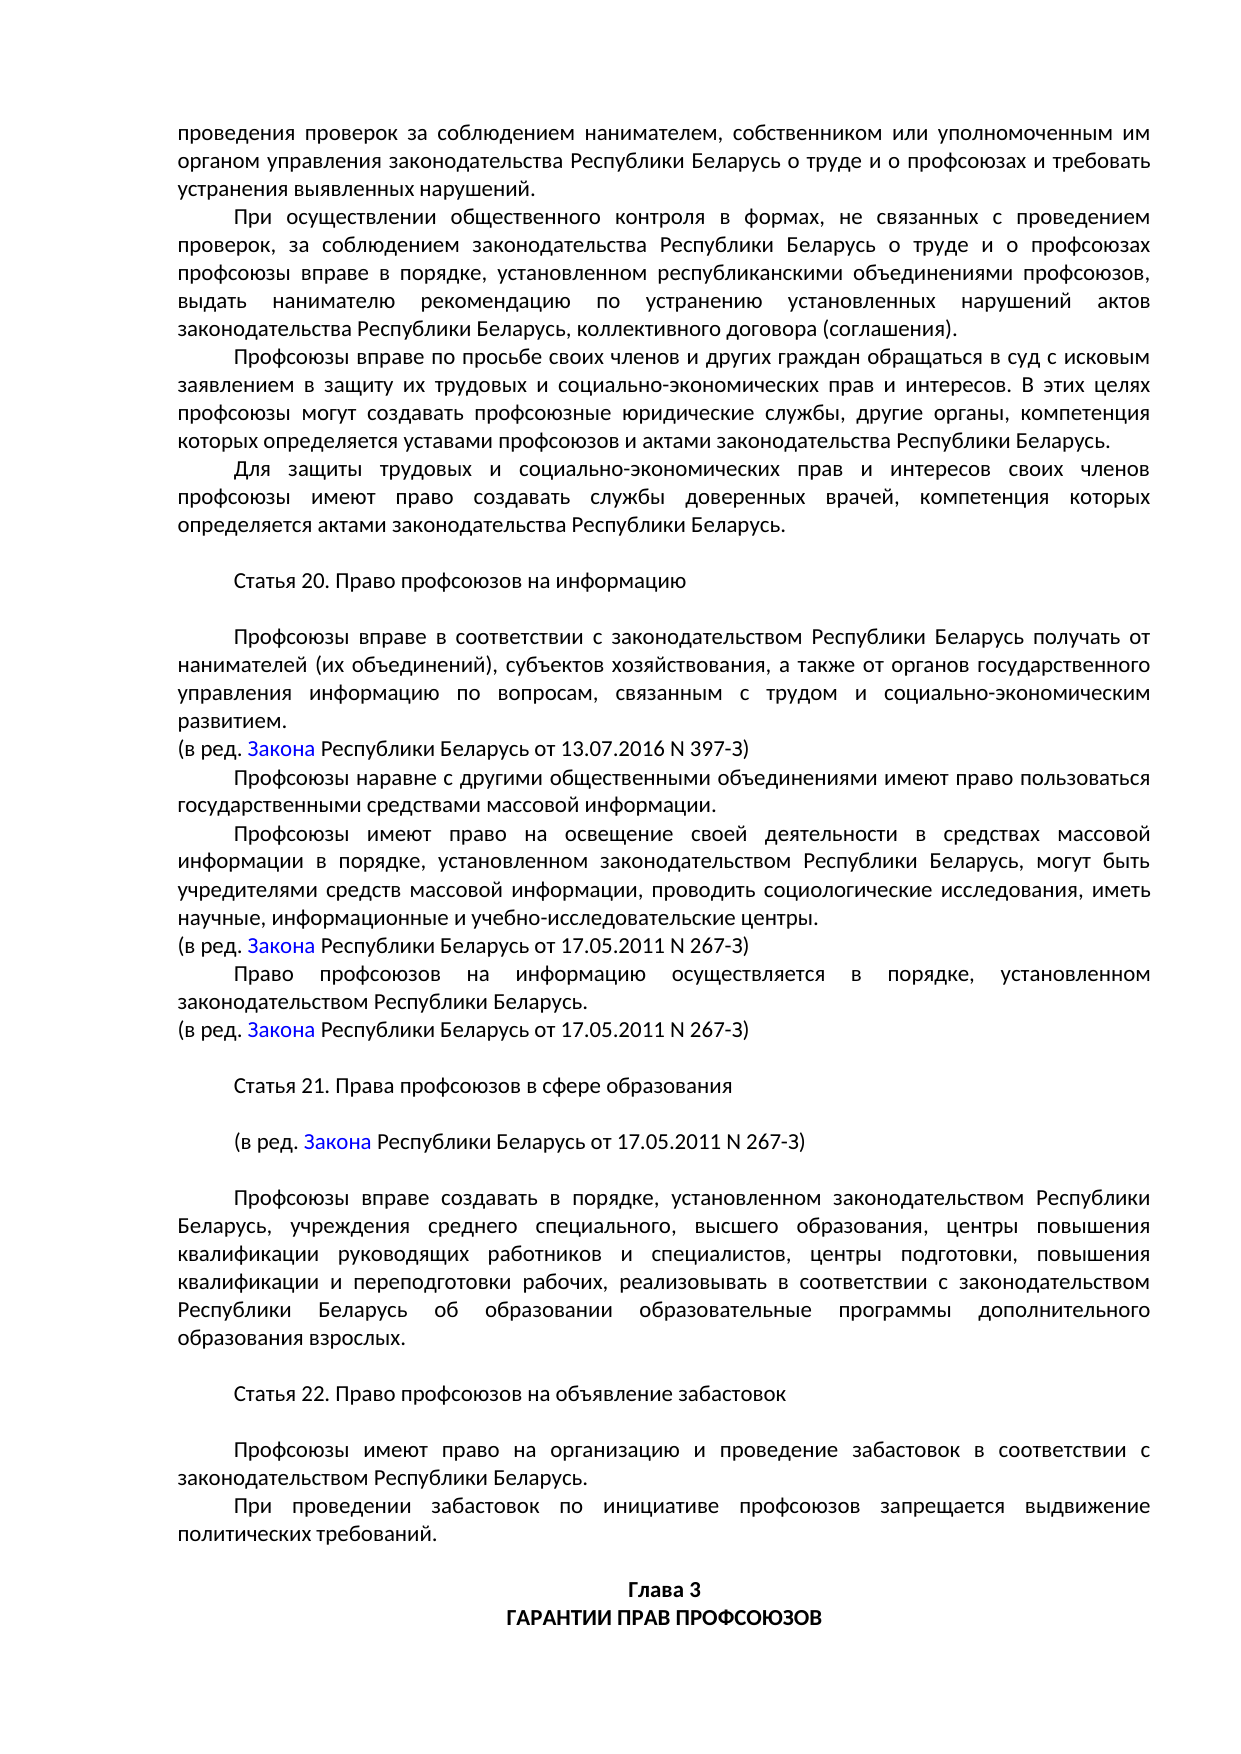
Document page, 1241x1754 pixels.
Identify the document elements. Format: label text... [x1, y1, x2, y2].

title ГАРАНТИИ ПРАВ ПРОФСОЮЗОВ [177, 1603, 1152, 1631]
text Профсоюзы вправе по просьбе своих членов и других граждан обращаться в суд с исковым заявлением в защиту их трудовых и социально-экономических прав и интересов. В этих целях профсоюзы могут создавать профсоюзные юридические службы, другие органы, компетенция которых определяется уставами профсоюзов и актами законодательства Республики Беларусь. [177, 342, 1152, 454]
text Статья 21. Права профсоюзов в сфере образования [177, 1071, 1152, 1099]
text (в ред. Закона Республики Беларусь от 17.05.2011 N 267-З) [177, 931, 1152, 959]
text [177, 118, 1152, 202]
text (в ред. Закона Республики Беларусь от 13.07.2016 N 397-З) [177, 734, 1152, 763]
text (в ред. Закона Республики Беларусь от 17.05.2011 N 267-З) [177, 1127, 1152, 1155]
text При осуществлении общественного контроля в формах, не связанных с проведением проверок, за соблюдением законодательства Республики Беларусь о труде и о профсоюзах профсоюзы вправе в порядке, установленном республиканскими объединениями профсоюзов, выдать нанимателю рекомендацию по устранению установленных нарушений актов законодательства Республики Беларусь, коллективного договора (соглашения). [177, 202, 1152, 342]
text Профсоюзы имеют право на освещение своей деятельности в средствах массовой информации в порядке, установленном законодательством Республики Беларусь, могут быть учредителями средств массовой информации, проводить социологические исследования, иметь научные, информационные и учебно-исследовательские центры. [177, 819, 1152, 931]
title Глава 3 [177, 1575, 1152, 1603]
text Статья 22. Право профсоюзов на объявление забастовок [177, 1379, 1152, 1407]
text Профсоюзы вправе создавать в порядке, установленном законодательством Республики Беларусь, учреждения среднего специального, высшего образования, центры повышения квалификации руководящих работников и специалистов, центры подготовки, повышения квалификации и переподготовки рабочих, реализовывать в соответствии с законодательством Республики Беларусь об образовании образовательные программы дополнительного образования взрослых. [177, 1183, 1152, 1351]
text Профсоюзы имеют право на организацию и проведение забастовок в соответствии с законодательством Республики Беларусь. [177, 1435, 1152, 1491]
text Профсоюзы вправе в соответствии с законодательством Республики Беларусь получать от нанимателей (их объединений), субъектов хозяйствования, а также от органов государственного управления информацию по вопросам, связанным с трудом и социально-экономическим развитием. [177, 622, 1152, 734]
text Статья 20. Право профсоюзов на информацию [177, 566, 1152, 594]
text (в ред. Закона Республики Беларусь от 17.05.2011 N 267-З) [177, 1015, 1152, 1043]
text Право профсоюзов на информацию осуществляется в порядке, установленном законодательством Республики Беларусь. [177, 959, 1152, 1015]
text Для защиты трудовых и социально-экономических прав и интересов своих членов профсоюзы имеют право создавать службы доверенных врачей, компетенция которых определяется актами законодательства Республики Беларусь. [177, 454, 1152, 538]
text Профсоюзы наравне с другими общественными объединениями имеют право пользоваться государственными средствами массовой информации. [177, 763, 1152, 819]
text При проведении забастовок по инициативе профсоюзов запрещается выдвижение политических требований. [177, 1491, 1152, 1547]
